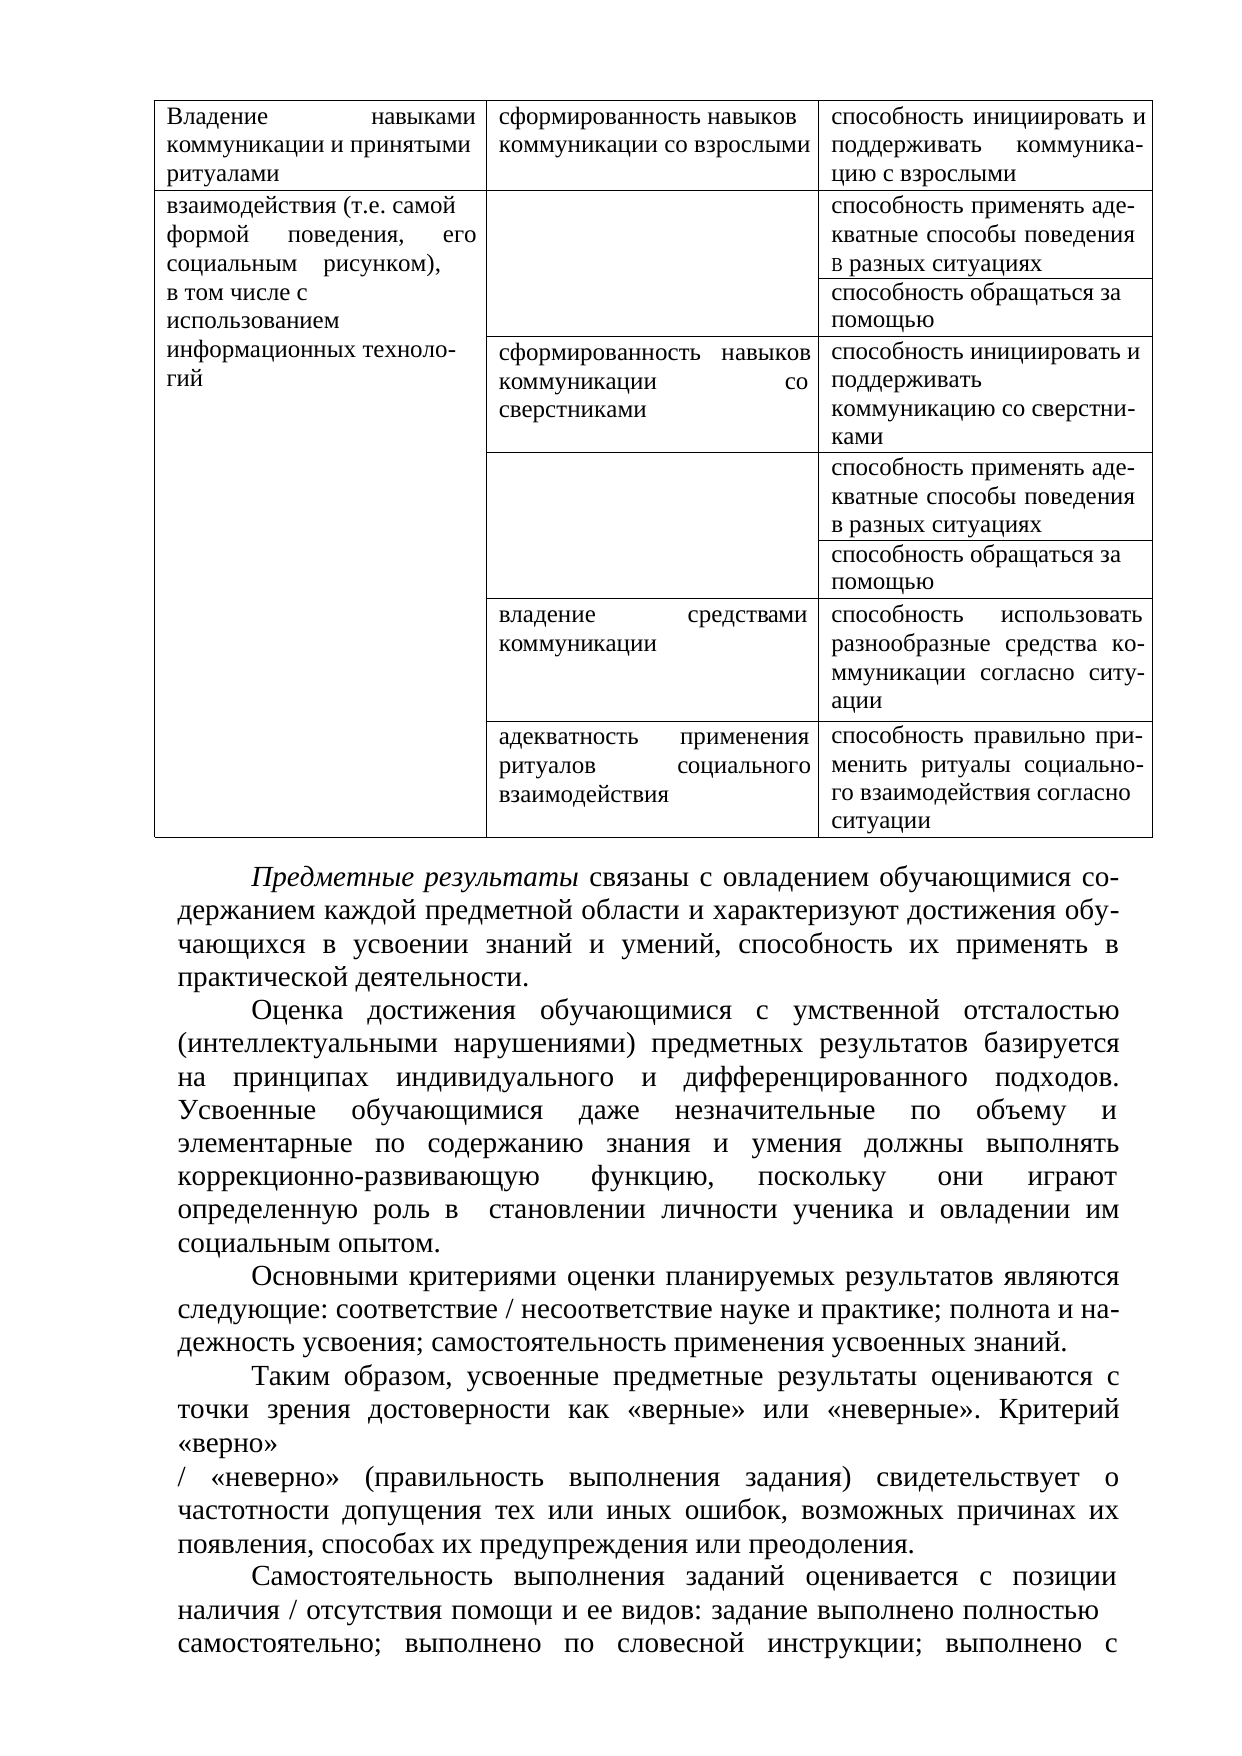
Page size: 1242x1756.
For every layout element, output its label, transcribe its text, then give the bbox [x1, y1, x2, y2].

table_cell способность применять аде-кватные способы поведения в разных ситуациях [819, 453, 1152, 540]
table_cell способность обращаться за помощью [819, 541, 1152, 598]
table_cell способность инициировать и поддерживать коммуникацию со сверстни-ками [819, 337, 1152, 452]
table_cell Владение навыками коммуникации и принятыми ритуалами социального [155, 101, 486, 190]
table_cell взаимодействия (т.е. самой формой поведения, его социальным рисунком), в том числе с использованием информационных техноло-гий [155, 191, 486, 836]
table_cell владение средствами коммуникации [487, 599, 818, 721]
table_cell способность обращаться за помощью [819, 279, 1152, 336]
text / «неверно» (правильность выполнения задания) свидетельствует о частотности допущения тех или иных ошибок, возможных причинах их появления, способах их предупреждения или преодоления. [177, 1459, 1119, 1559]
text Оценка достижения обучающимися с умственной отсталостью (интеллектуальными нарушениями) предметных результатов базируется на принципах индивидуального и дифференцированного подходов. Усвоенные обучающимися даже незначительные по объему и элементарные по содержанию знания и умения должны выполнять коррекционно-развивающую функцию, поскольку они играют определенную роль в становлении личности ученика и овладении им социальным опытом. [177, 993, 1120, 1258]
table_cell [487, 191, 818, 336]
table_cell адекватность применения ритуалов социального взаимодействия [487, 722, 818, 836]
text Предметные результаты связаны с овладением обучающимися со-держанием каждой предметной области и характеризуют достижения обу-чающихся в усвоении знаний и умений, способность их применять в практической деятельности. [177, 860, 1119, 992]
table_cell способность инициировать и поддерживать коммуника-цию с взрослыми [819, 101, 1152, 190]
table_cell сформированность навыков коммуникации со взрослыми [487, 101, 818, 190]
table_cell сформированность навыков коммуникации со сверстниками [487, 337, 818, 452]
table_cell [487, 453, 818, 598]
text Основными критериями оценки планируемых результатов являются следующие: соответствие / несоответствие науке и практике; полнота и на-дежность усвоения; самостоятельность применения усвоенных знаний. [177, 1258, 1119, 1358]
table_cell способность использовать разнообразные средства ко-ммуникации согласно ситу-ации [819, 599, 1152, 721]
text Самостоятельность выполнения заданий оценивается с позиции наличия / отсутствия помощи и ее видов: задание выполнено полностью самостоятельно; выполнено по словесной инструкции; выполнено с [177, 1559, 1125, 1659]
text Таким образом, усвоенные предметные результаты оцениваются с точки зрения достоверности как «верные» или «неверные». Критерий «верно» [177, 1358, 1119, 1459]
table_cell способность правильно при-менить ритуалы социально-го взаимодействия согласно ситуации [819, 722, 1152, 836]
table_cell способность применять аде-кватные способы поведения В разных ситуациях [819, 191, 1152, 278]
